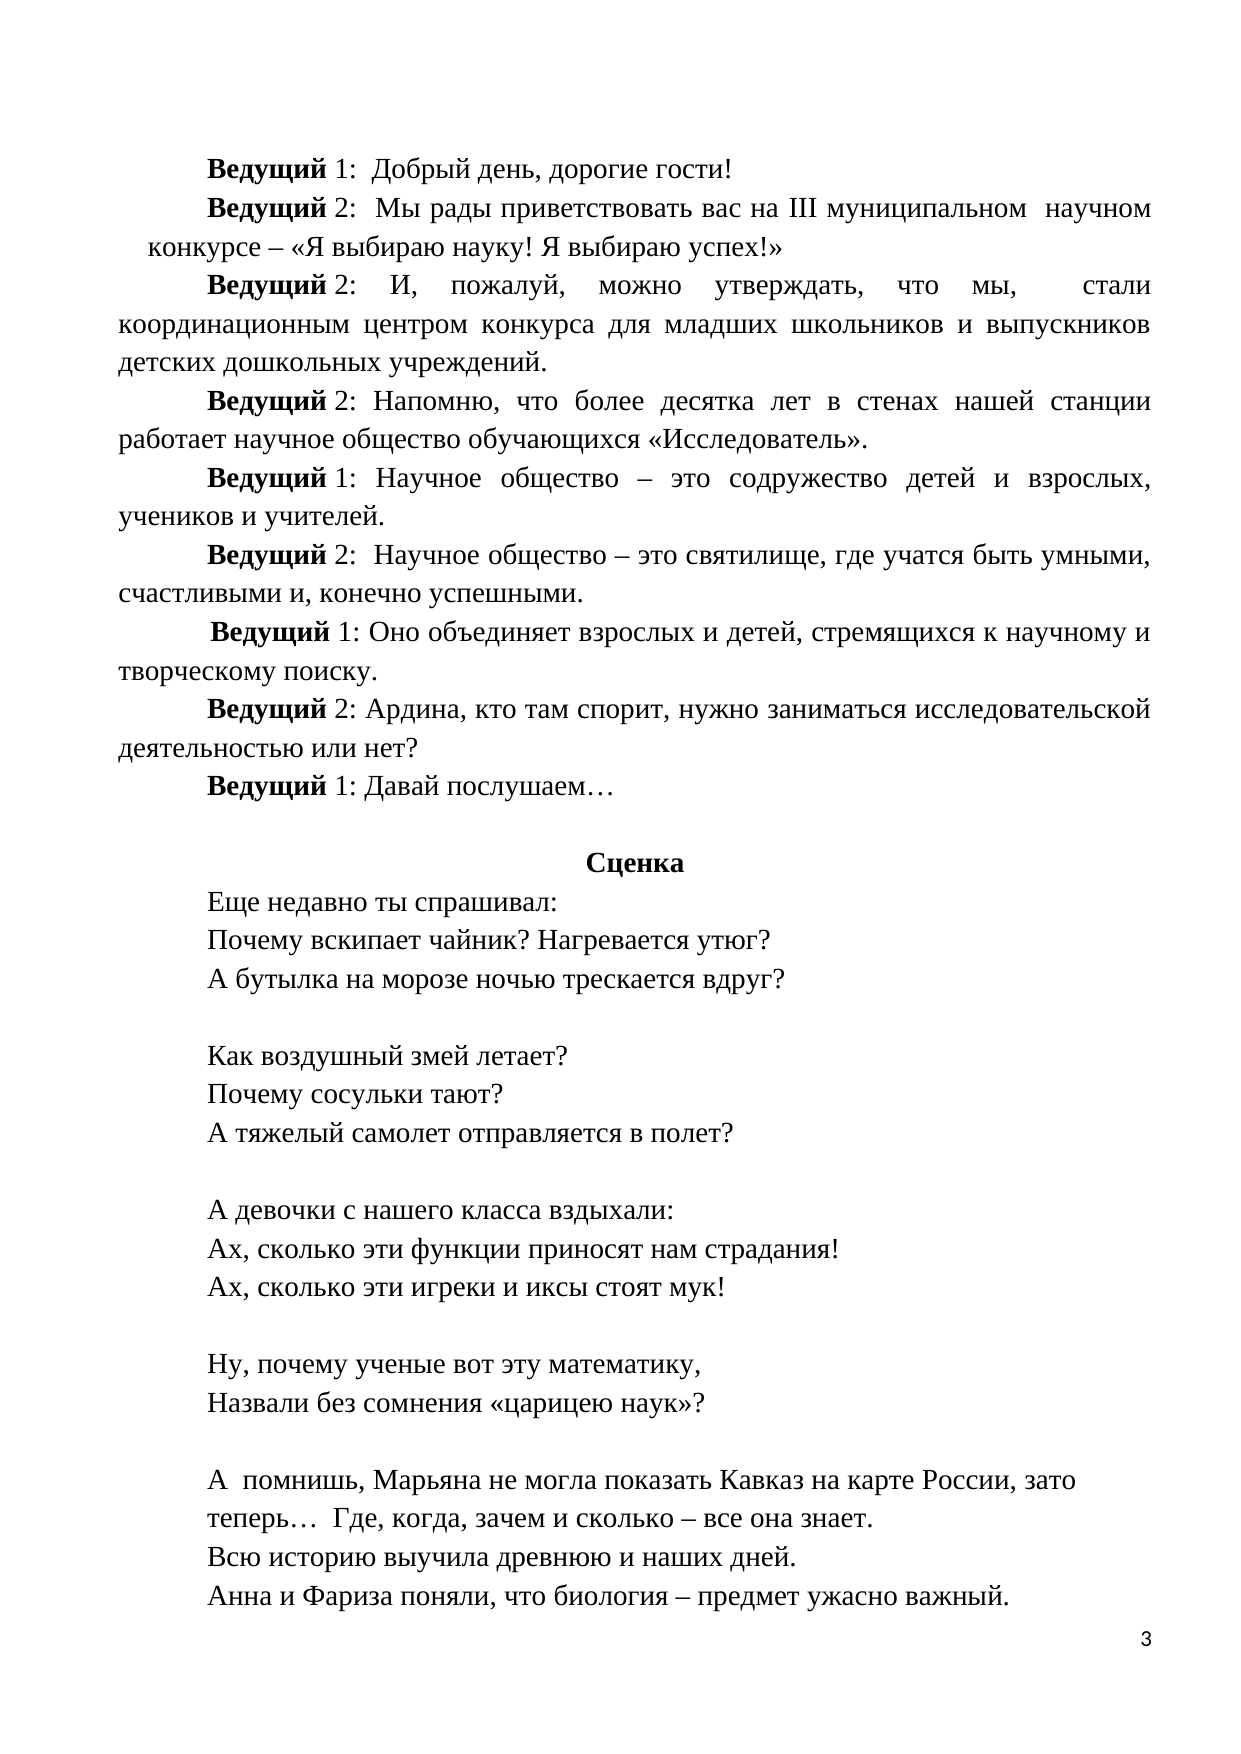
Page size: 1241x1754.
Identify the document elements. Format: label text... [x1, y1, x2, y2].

text Ведущий 1: Добрый день, дорогие гости! [148, 152, 1152, 185]
text Всю историю выучила древнюю и наших дней. [118, 1539, 1152, 1573]
text Анна и Фариза поняли, что биология – предмет ужасно важный. [118, 1578, 1152, 1611]
text Ну, почему ученые вот эту математику, [118, 1346, 1152, 1380]
text Ведущий 1: Оно объединяет взрослых и детей, стремящихся к научному и творческому поиску. [118, 614, 1152, 686]
text А девочки с нашего класса вздыхали: [118, 1192, 1152, 1226]
text Почему сосульки тают? [118, 1077, 1152, 1110]
text Почему вскипает чайник? Нагревается утюг? [118, 922, 1152, 956]
text Ведущий 2: Научное общество – это святилище, где учатся быть умными, счастливыми и, конечно успешными. [118, 537, 1152, 609]
text Ведущий 1: Давай послушаем… [118, 768, 1152, 802]
text Сценка [118, 845, 1152, 879]
text Ведущий 2: Ардина, кто там спорит, нужно заниматься исследовательской деятельностью или нет? [118, 691, 1152, 763]
text А тяжелый самолет отправляется в полет? [118, 1115, 1152, 1149]
text Ах, сколько эти игреки и иксы стоят мук! [118, 1269, 1152, 1303]
text А помнишь, Марьяна не могла показать Кавказ на карте России, зато [118, 1462, 1152, 1496]
text Еще недавно ты спрашивал: [118, 884, 1152, 917]
text теперь… Где, когда, зачем и сколько – все она знает. [118, 1501, 1152, 1534]
text Ведущий 2: И, пожалуй, можно утверждать, что мы, стали координационным центром конкурса для младших школьников и выпускников детских дошкольных учреждений. [118, 267, 1152, 378]
text Ведущий 2: Напомню, что более десятка лет в стенах нашей станции работает научное общество обучающихся «Исследователь». [118, 383, 1152, 455]
text Как воздушный змей летает? [118, 1038, 1152, 1072]
text Ах, сколько эти функции приносят нам страдания! [118, 1231, 1152, 1264]
text Ведущий 2: Мы рады приветствовать вас на III муниципальном научном конкурсе – «Я выбираю науку! Я выбираю успех!» [148, 190, 1152, 262]
text А бутылка на морозе ночью трескается вдруг? [118, 961, 1152, 994]
text Назвали без сомнения «царицею наук»? [118, 1385, 1152, 1418]
text Ведущий 1: Научное общество – это содружество детей и взрослых, учеников и учителей. [118, 460, 1152, 532]
